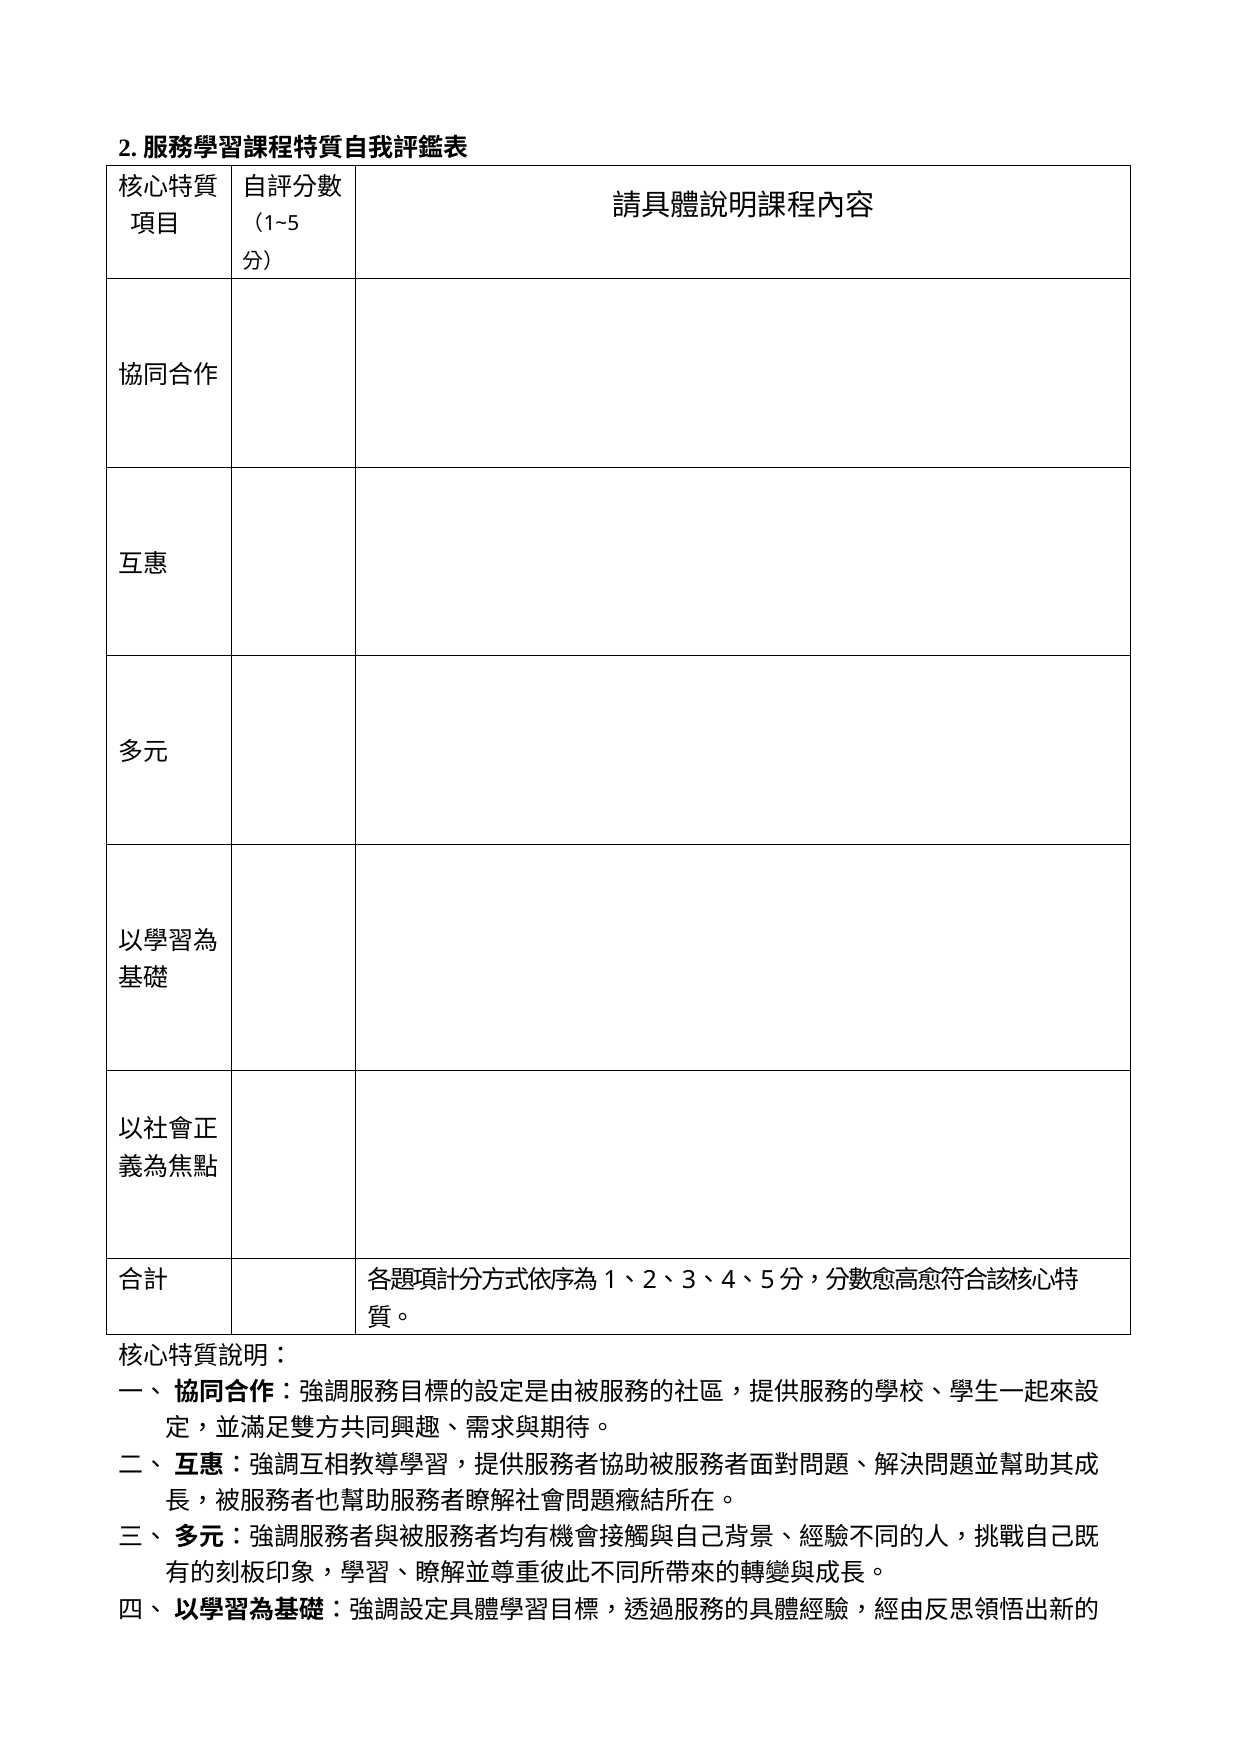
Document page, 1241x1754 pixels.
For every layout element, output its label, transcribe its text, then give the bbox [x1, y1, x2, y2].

table_cell 各題項計分方式依序為1、2、3、4、5分，分數愈高愈符合該核心特質。 [356, 1259, 1130, 1334]
table_cell [232, 845, 355, 1070]
table_cell [356, 468, 1130, 655]
list 協同合作：強調服務目標的設定是由被服務的社區，提供服務的學校、學生一起來設定，並滿足雙方共同興趣、需求與期待。 [118, 1372, 1122, 1444]
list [118, 1589, 1122, 1625]
table_header 核心特質 項目 [107, 166, 231, 278]
table_cell [356, 845, 1130, 1070]
table_cell 多元 [107, 656, 231, 844]
table_cell 協同合作 [107, 279, 231, 467]
table_cell [232, 279, 355, 467]
table_cell [356, 279, 1130, 467]
list 互惠：強調互相教導學習，提供服務者協助被服務者面對問題、解決問題並幫助其成長，被服務者也幫助服務者瞭解社會問題癥結所在。 [118, 1444, 1122, 1517]
table_cell [232, 1071, 355, 1258]
table_header 請具體說明課程內容 [356, 166, 1130, 278]
table_cell 以社會正義為焦點 [107, 1071, 231, 1258]
list 多元：強調服務者與被服務者均有機會接觸與自己背景、經驗不同的人，挑戰自己既有的刻板印象，學習、瞭解並尊重彼此不同所帶來的轉變與成長。 [118, 1517, 1122, 1589]
table_cell 互惠 [107, 468, 231, 655]
table_header 自評分數 （1~5分） [232, 166, 355, 278]
table_cell 以學習為基礎 [107, 845, 231, 1070]
text 2. 服務學習課程特質自我評鑑表 [118, 127, 1122, 164]
table_cell 合計 [107, 1259, 231, 1334]
table_cell [356, 656, 1130, 844]
table_cell [232, 468, 355, 655]
table_cell [232, 656, 355, 844]
table_cell [356, 1071, 1130, 1258]
table_cell [232, 1259, 355, 1334]
text 核心特質說明： [118, 1335, 1122, 1372]
